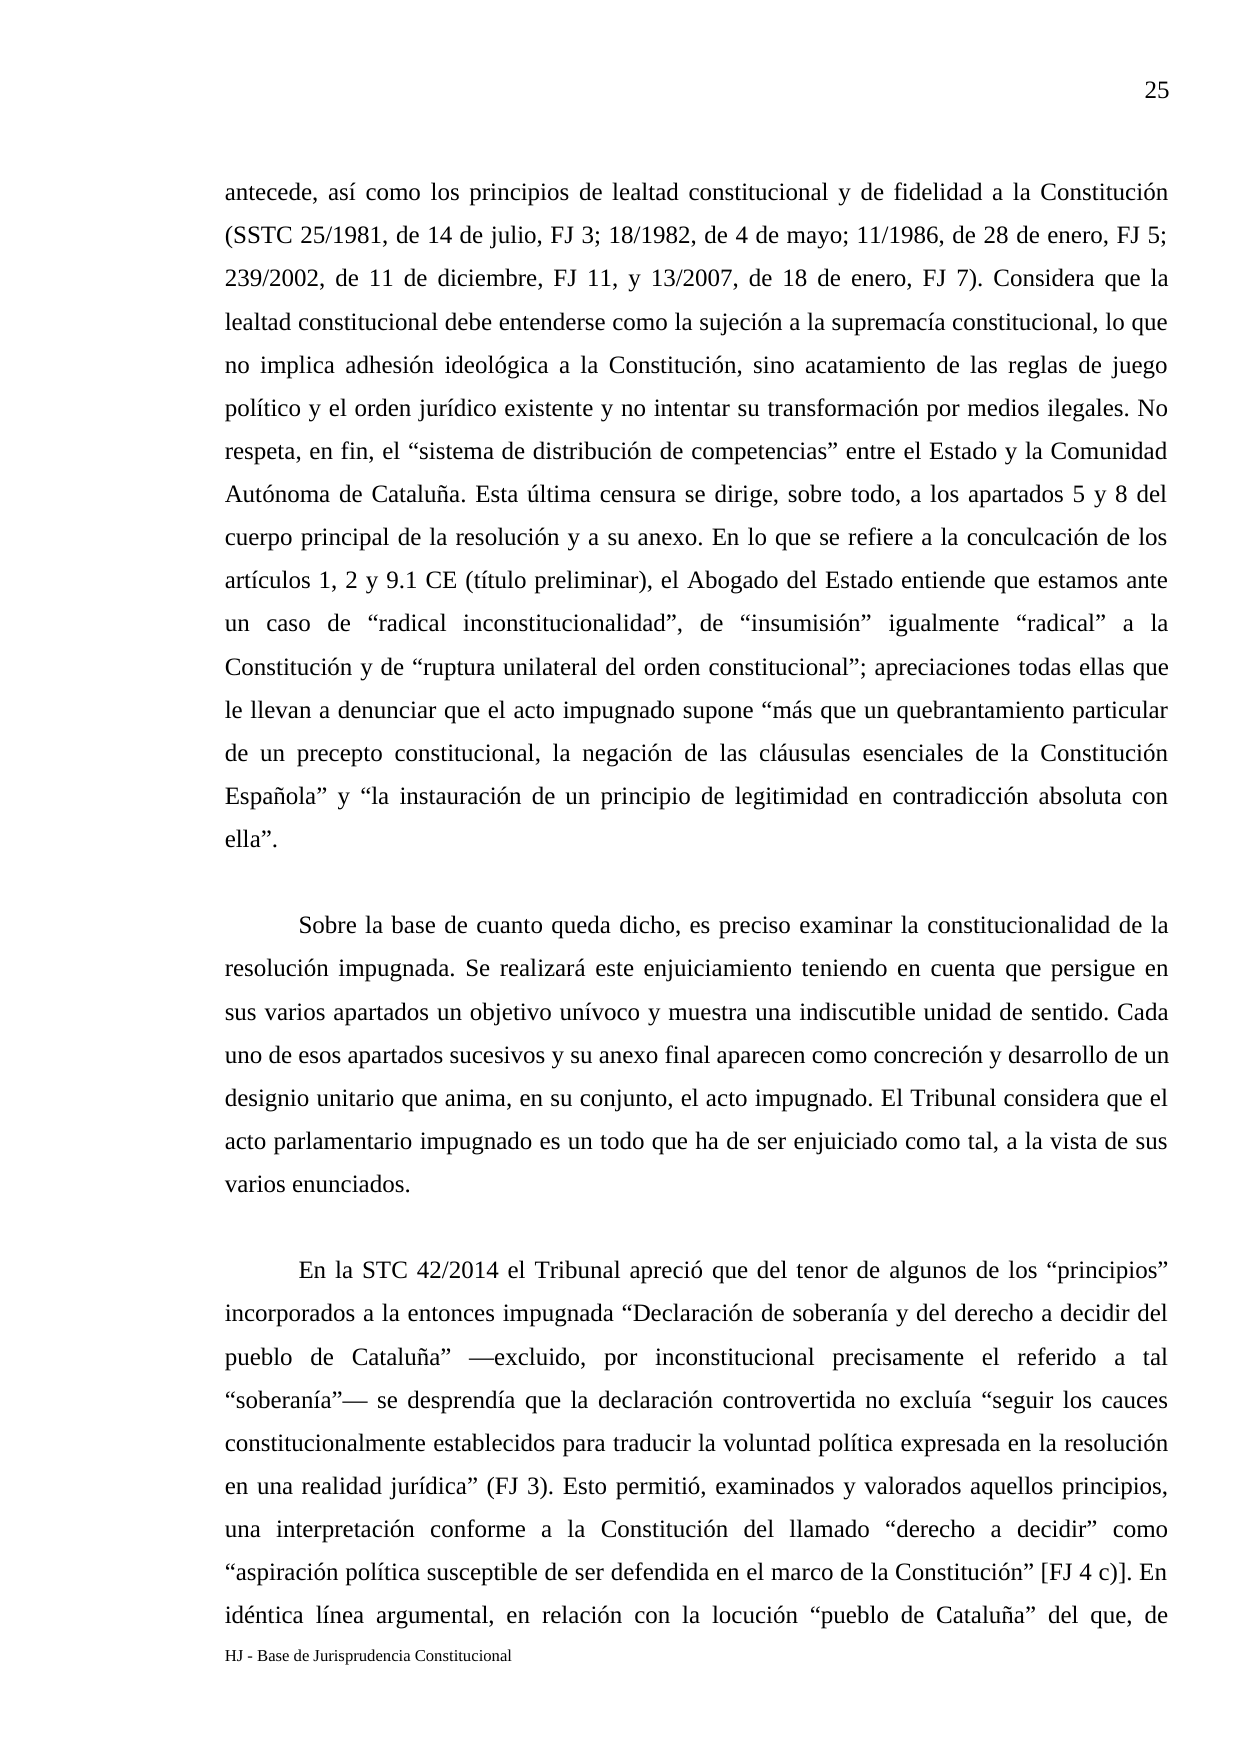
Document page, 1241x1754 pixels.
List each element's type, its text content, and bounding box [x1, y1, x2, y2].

text Sobre la base de cuanto queda dicho, es preciso examinar la constitucionalidad de la resolución impugnada. Se realizará este enjuiciamiento teniendo en cuenta que persigue en sus varios apartados un objetivo unívoco y muestra una indiscutible unidad de sentido. Cada uno de esos apartados sucesivos y su anexo final aparecen como concreción y desarrollo de un designio unitario que anima, en su conjunto, el acto impugnado. El Tribunal considera que el acto parlamentario impugnado es un todo que ha de ser enjuiciado como tal, a la vista de sus varios enunciados. [224, 910, 1169, 1198]
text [224, 177, 1169, 853]
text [224, 1255, 1169, 1629]
